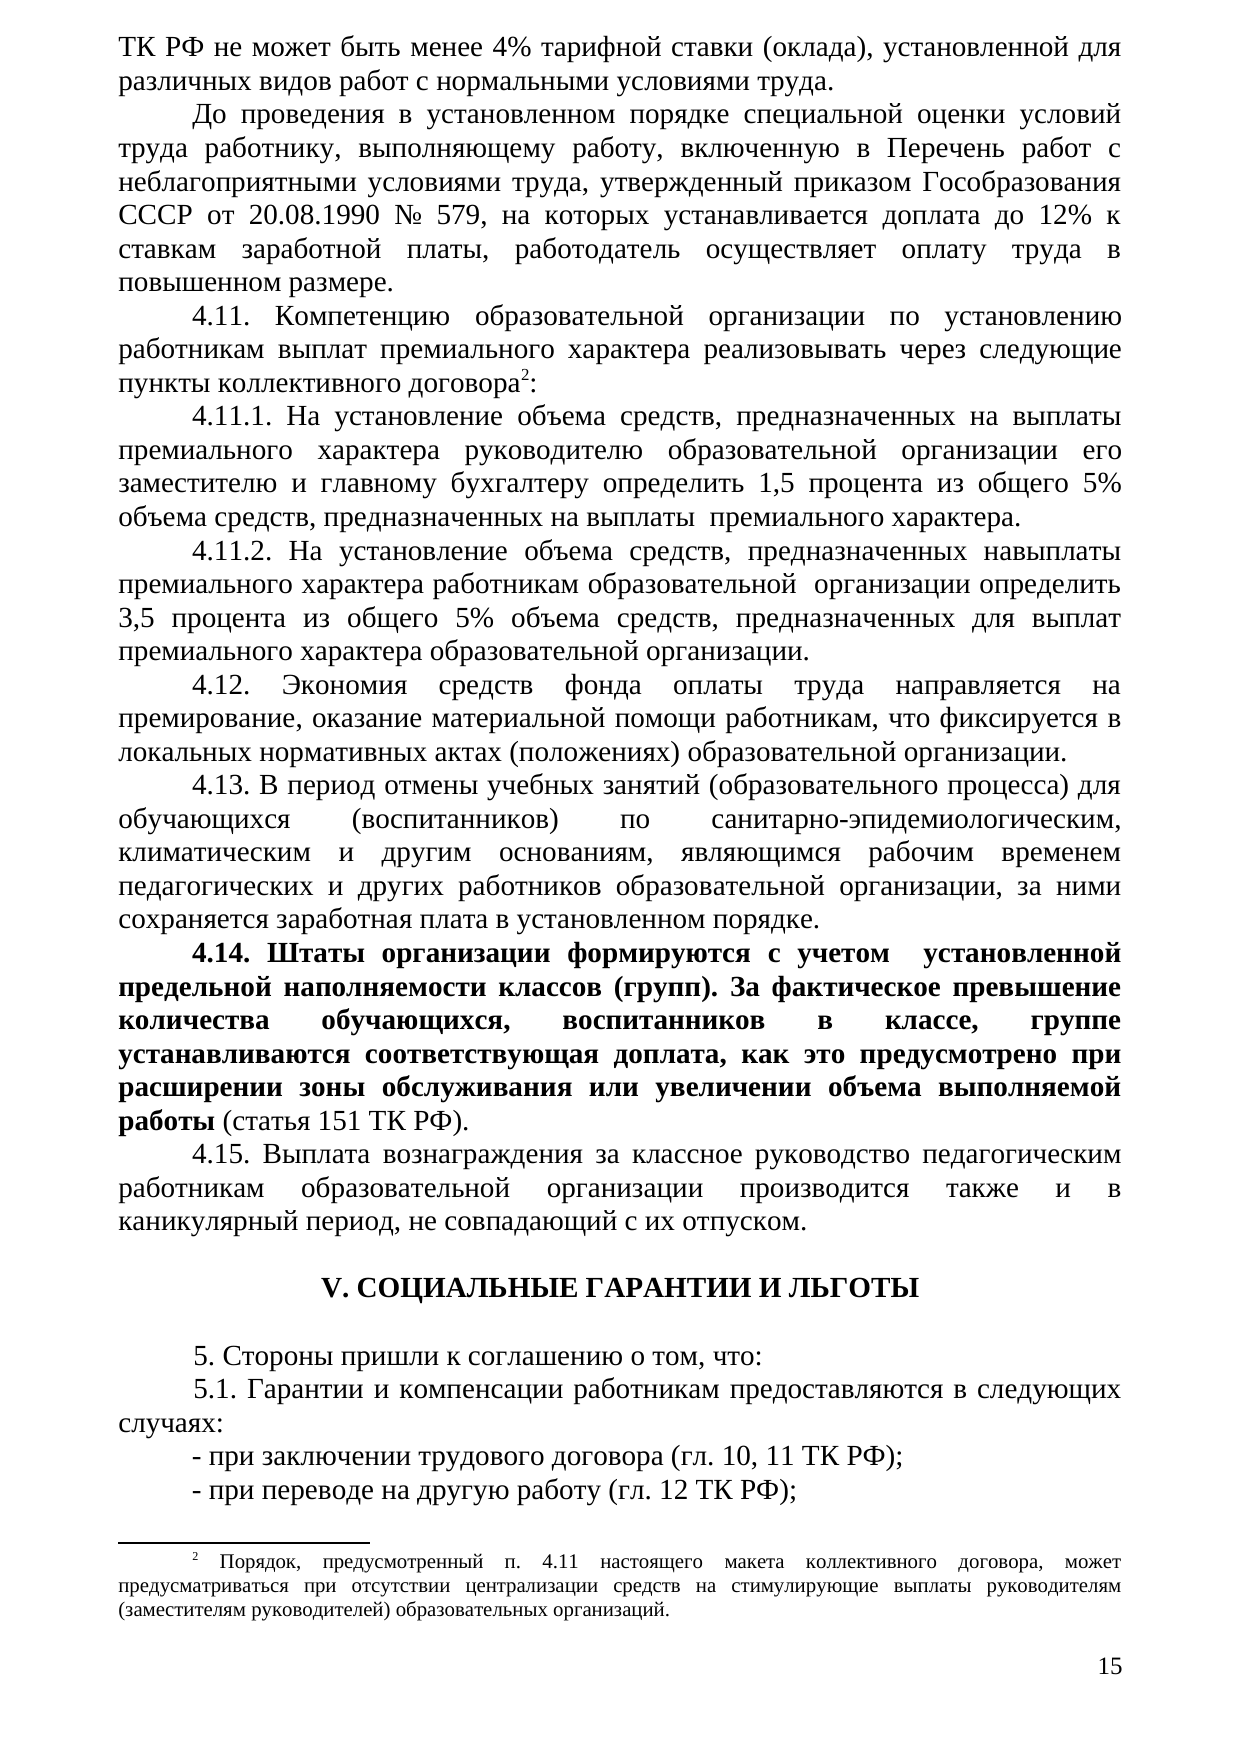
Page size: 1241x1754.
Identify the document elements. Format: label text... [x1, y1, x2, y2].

text До проведения в установленном порядке специальной оценки условий труда работнику, выполняющему работу, включенную в Перечень работ с неблагоприятными условиями труда, утвержденный приказом Гособразования СССР от 20.08.1990 № 579, на которых устанавливается доплата до 12% к ставкам заработной платы, работодатель осуществляет оплату труда в повышенном размере. [118, 97, 1122, 298]
list 4.12. Экономия средств фонда оплаты труда направляется на премирование, оказание материальной помощи работникам, что фиксируется в локальных нормативных актах (положениях) образовательной организации. [118, 667, 1122, 767]
text 4.11.1. На установление объема средств, предназначенных на выплаты премиального характера руководителю образовательной организации его заместителю и главному бухгалтеру определить 1,5 процента из общего 5% объема средств, предназначенных на выплаты премиального характера. [118, 398, 1123, 533]
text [118, 29, 1122, 97]
text V. Социальные гарантии и льготы [118, 1271, 1122, 1304]
list 4.15. Выплата вознаграждения за классное руководство педагогическим работникам образовательной организации производится также и в каникулярный период, не совпадающий с их отпуском. [118, 1136, 1122, 1237]
text - при заключении трудового договора (гл. 10, 11 ТК РФ); [192, 1438, 1122, 1472]
text 4.11. Компетенцию образовательной организации по установлению работникам выплат премиального характера реализовывать через следующие пункты коллективного договора: [118, 298, 1123, 398]
list 4.14. Штаты организации формируются с учетом установленной предельной наполняемости классов (групп). За фактическое превышение количества обучающихся, воспитанников в классе, группе устанавливаются соответствующая доплата, как это предусмотрено при расширении зоны обслуживания или увеличении объема выполняемой работы (статья 151 ТК РФ). [118, 935, 1122, 1136]
text 5.1. Гарантии и компенсации работникам предоставляются в следующих случаях: [118, 1371, 1122, 1438]
list 4.11.2. На установление объема средств, предназначенных навыплаты премиального характера работникам образовательной организации определить 3,5 процента из общего 5% объема средств, предназначенных для выплат премиального характера образовательной организации. [118, 533, 1122, 667]
text - при переводе на другую работу (гл. 12 ТК РФ); [192, 1472, 1122, 1505]
list 4.13. В период отмены учебных занятий (образовательного процесса) для обучающихся (воспитанников) по санитарно-эпидемиологическим, климатическим и другим основаниям, являющимся рабочим временем педагогических и других работников образовательной организации, за ними сохраняется заработная плата в установленном порядке. [118, 767, 1122, 935]
text 5. Стороны пришли к соглашению о том, что: [118, 1338, 1122, 1371]
